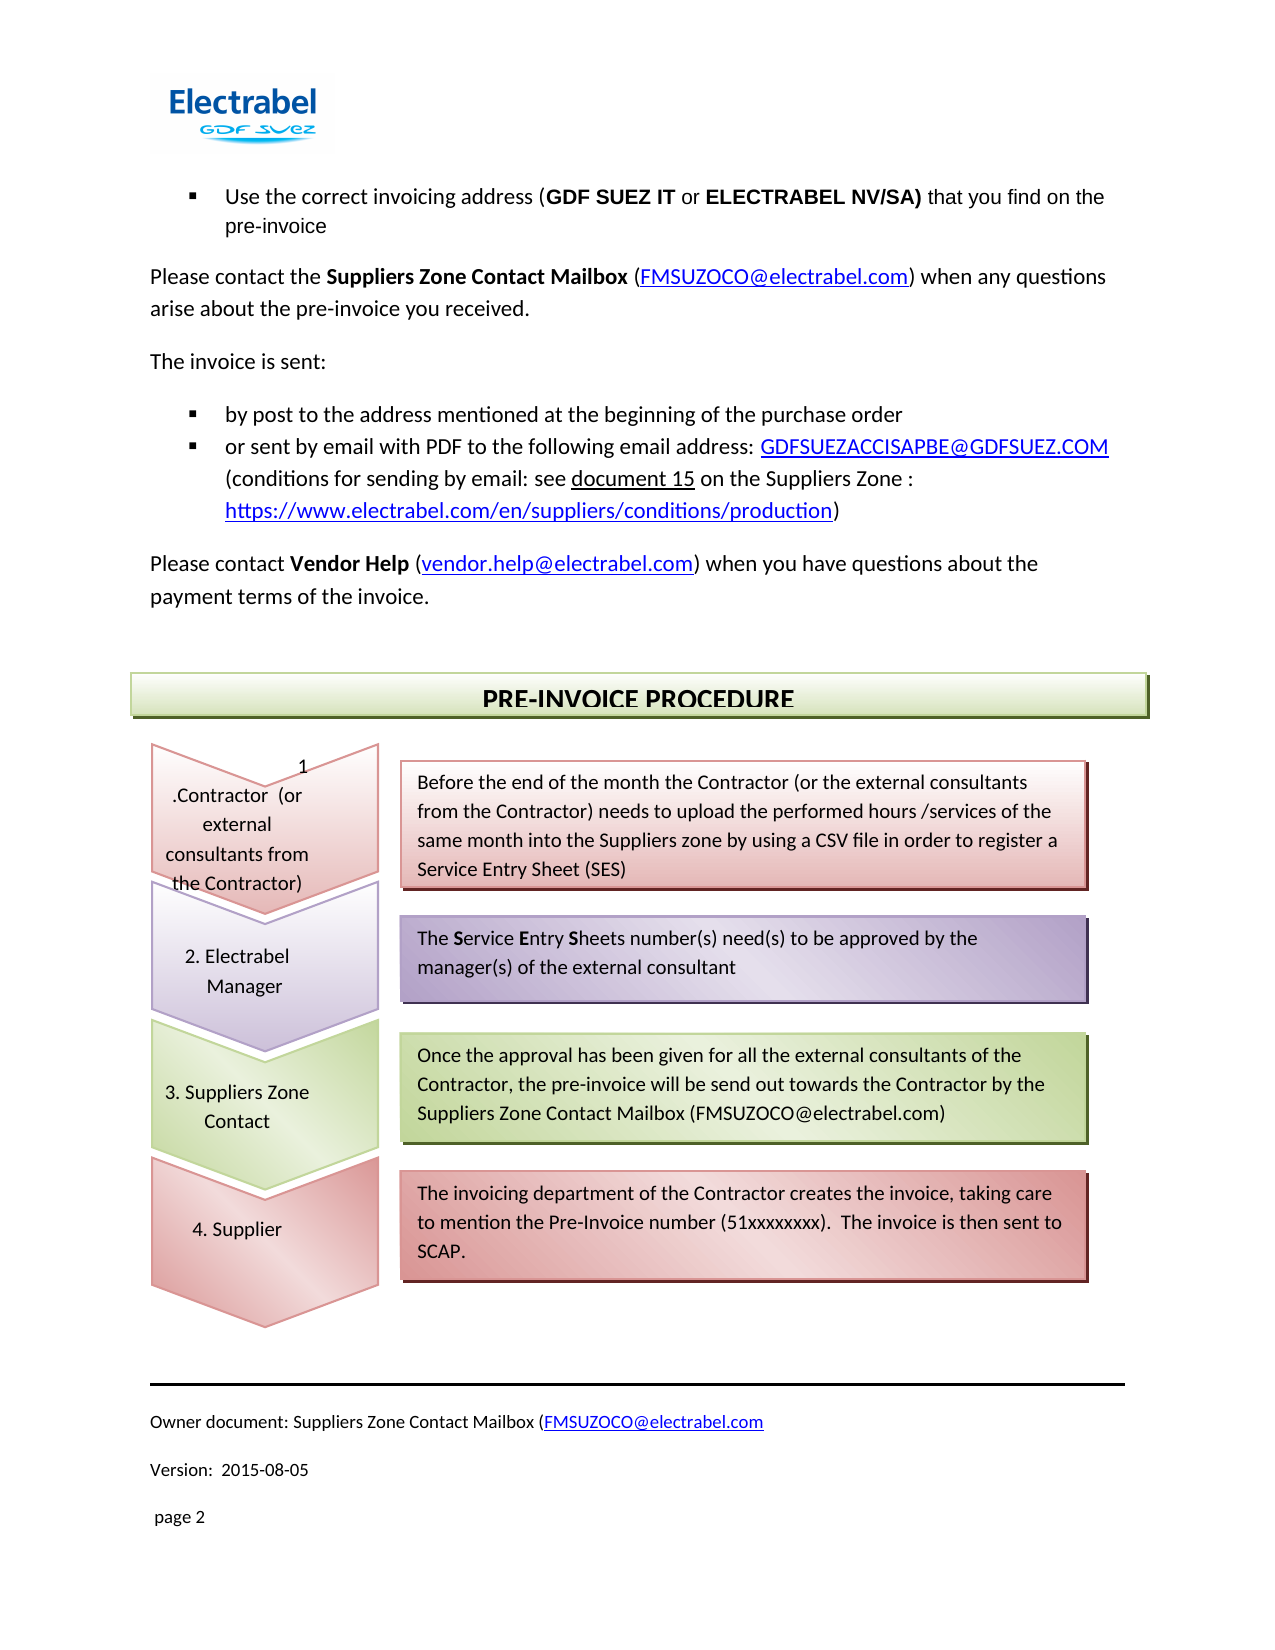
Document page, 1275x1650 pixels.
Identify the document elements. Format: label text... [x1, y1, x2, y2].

list or sent by email with PDF to the following email address: GDFSUEZACCISAPBE@GDFSUEZ.COM (conditions for sending by email: see document 15 on the Suppliers Zone : https://www.electrabel.com/en/suppliers/conditions/production) [187, 432, 1125, 524]
text Please contact the Suppliers Zone Contact Mailbox (FMSUZOCO@electrabel.com) when any questions arise about the pre-invoice you received. [150, 262, 1125, 322]
text The invoice is sent: [150, 347, 1125, 375]
list by post to the address mentioned at the beginning of the purchase order [187, 400, 1125, 428]
text Please contact Vendor Help (vendor.help@electrabel.com) when you have questions about the payment terms of the invoice. [150, 549, 1125, 610]
picture [150, 73, 335, 154]
list Use the correct invoicing address (GDF SUEZ IT or ELECTRABEL NV/SA) that you find on the pre-invoice [187, 182, 1125, 237]
